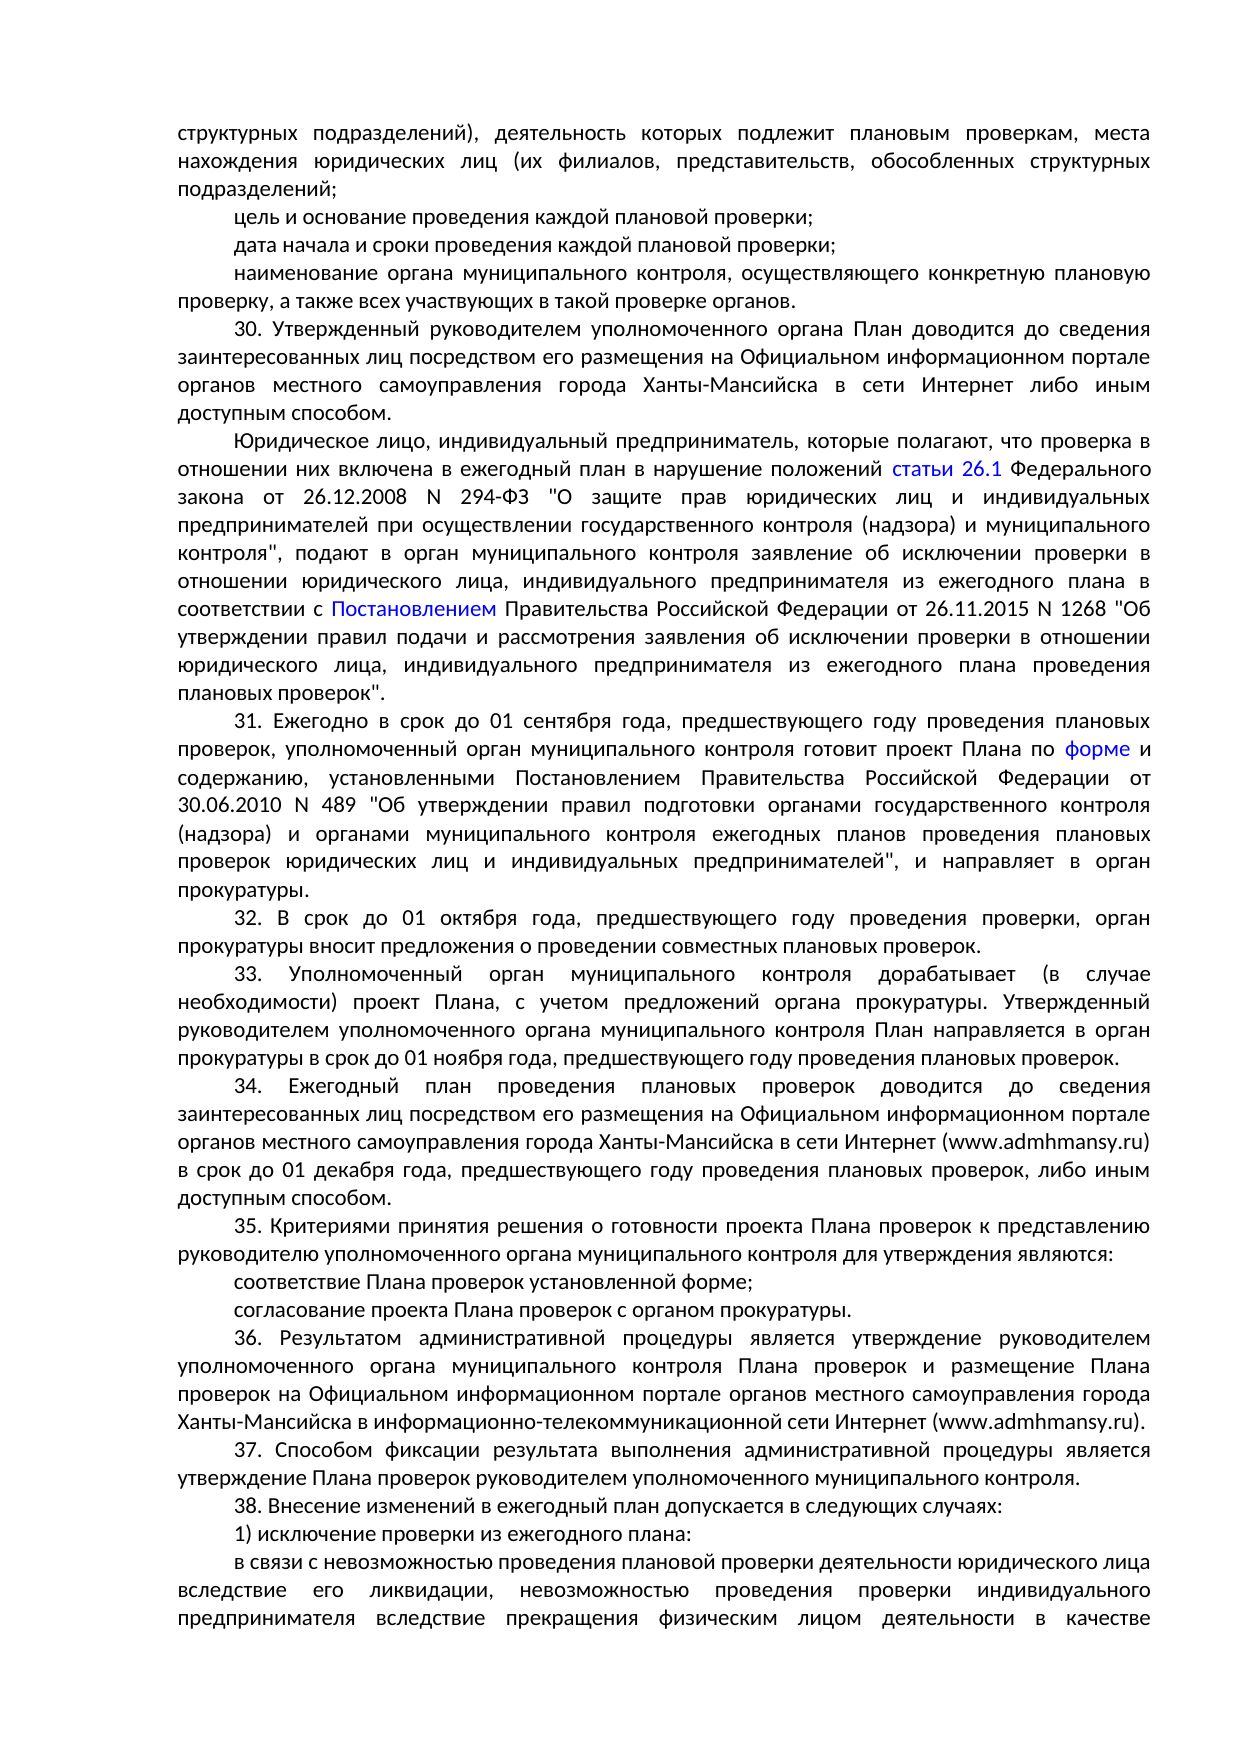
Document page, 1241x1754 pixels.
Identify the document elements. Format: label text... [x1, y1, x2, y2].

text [177, 118, 1152, 202]
text дата начала и сроки проведения каждой плановой проверки; [177, 230, 1152, 258]
text наименование органа муниципального контроля, осуществляющего конкретную плановую проверку, а также всех участвующих в такой проверке органов. [177, 258, 1152, 314]
text 30. Утвержденный руководителем уполномоченного органа План доводится до сведения заинтересованных лиц посредством его размещения на Официальном информационном портале органов местного самоуправления города Ханты-Мансийска в сети Интернет либо иным доступным способом. [177, 314, 1152, 426]
text 32. В срок до 01 октября года, предшествующего году проведения проверки, орган прокуратуры вносит предложения о проведении совместных плановых проверок. [177, 903, 1152, 959]
text цель и основание проведения каждой плановой проверки; [177, 202, 1152, 230]
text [177, 1547, 1152, 1631]
text 38. Внесение изменений в ежегодный план допускается в следующих случаях: [177, 1491, 1152, 1519]
text 37. Способом фиксации результата выполнения административной процедуры является утверждение Плана проверок руководителем уполномоченного муниципального контроля. [177, 1435, 1152, 1491]
text 33. Уполномоченный орган муниципального контроля дорабатывает (в случае необходимости) проект Плана, с учетом предложений органа прокуратуры. Утвержденный руководителем уполномоченного органа муниципального контроля План направляется в орган прокуратуры в срок до 01 ноября года, предшествующего году проведения плановых проверок. [177, 959, 1152, 1071]
text 1) исключение проверки из ежегодного плана: [177, 1519, 1152, 1547]
text согласование проекта Плана проверок с органом прокуратуры. [177, 1295, 1152, 1323]
text 34. Ежегодный план проведения плановых проверок доводится до сведения заинтересованных лиц посредством его размещения на Официальном информационном портале органов местного самоуправления города Ханты-Мансийска в сети Интернет (www.admhmansy.ru) в срок до 01 декабря года, предшествующего году проведения плановых проверок, либо иным доступным способом. [177, 1071, 1152, 1211]
text Юридическое лицо, индивидуальный предприниматель, которые полагают, что проверка в отношении них включена в ежегодный план в нарушение положений статьи 26.1 Федерального закона от 26.12.2008 N 294-ФЗ "О защите прав юридических лиц и индивидуальных предпринимателей при осуществлении государственного контроля (надзора) и муниципального контроля", подают в орган муниципального контроля заявление об исключении проверки в отношении юридического лица, индивидуального предпринимателя из ежегодного плана в соответствии с Постановлением Правительства Российской Федерации от 26.11.2015 N 1268 "Об утверждении правил подачи и рассмотрения заявления об исключении проверки в отношении юридического лица, индивидуального предпринимателя из ежегодного плана проведения плановых проверок". [177, 426, 1152, 707]
text 35. Критериями принятия решения о готовности проекта Плана проверок к представлению руководителю уполномоченного органа муниципального контроля для утверждения являются: [177, 1211, 1152, 1267]
text 31. Ежегодно в срок до 01 сентября года, предшествующего году проведения плановых проверок, уполномоченный орган муниципального контроля готовит проект Плана по форме и содержанию, установленными Постановлением Правительства Российской Федерации от 30.06.2010 N 489 "Об утверждении правил подготовки органами государственного контроля (надзора) и органами муниципального контроля ежегодных планов проведения плановых проверок юридических лиц и индивидуальных предпринимателей", и направляет в орган прокуратуры. [177, 707, 1152, 903]
text соответствие Плана проверок установленной форме; [177, 1267, 1152, 1295]
text 36. Результатом административной процедуры является утверждение руководителем уполномоченного органа муниципального контроля Плана проверок и размещение Плана проверок на Официальном информационном портале органов местного самоуправления города Ханты-Мансийска в информационно-телекоммуникационной сети Интернет (www.admhmansy.ru). [177, 1323, 1152, 1435]
